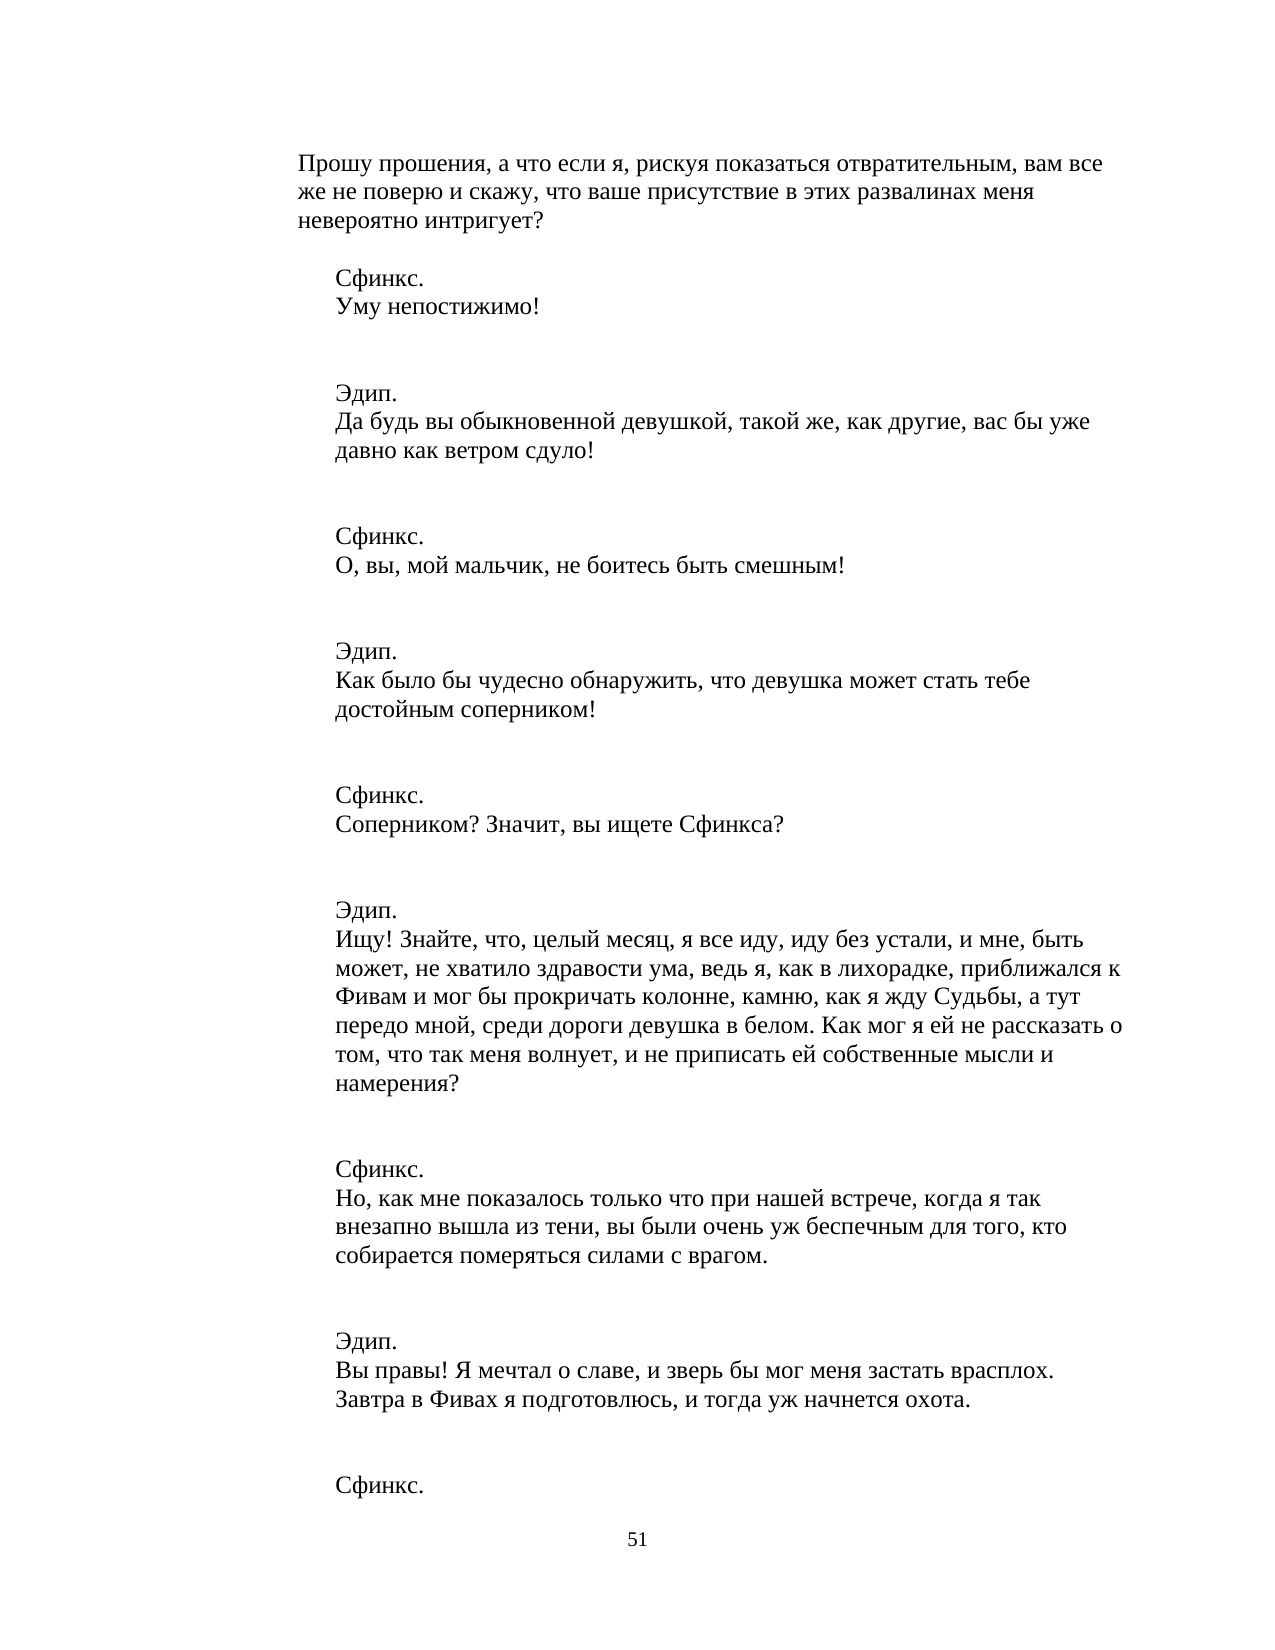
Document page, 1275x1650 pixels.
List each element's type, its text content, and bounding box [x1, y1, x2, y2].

text Прошу прошения, а что если я, рискуя показаться отвратительным, вам все же не поверю и скажу, что ваше присутствие в этих развалинах меня невероятно интригует? [298, 148, 1127, 234]
text О, вы, мой мальчик, не боитесь быть смешным! [335, 550, 1127, 579]
text Эдип. [335, 636, 1127, 665]
text Как было бы чудесно обнаружить, что девушка может стать тебе достойным соперником! [335, 665, 1127, 723]
text Сфинкс. [335, 1154, 1127, 1183]
text Ищу! Знайте, что, целый месяц, я все иду, иду без устали, и мне, быть может, не хватило здравости ума, ведь я, как в лихорадке, приближался к Фивам и мог бы прокричать колонне, камню, как я жду Судьбы, а тут передо мной, среди дороги девушка в белом. Как мог я ей не рассказать о том, что так меня волнует, и не приписать ей собственные мысли и намерения? [335, 924, 1127, 1096]
text Сфинкс. [335, 780, 1127, 809]
text Но, как мне показалось только что при нашей встрече, когда я так внезапно вышла из тени, вы были очень уж беспечным для того, кто собирается померяться силами с врагом. [335, 1183, 1127, 1269]
text Эдип. [335, 378, 1127, 406]
text Вы правы! Я мечтал о славе, и зверь бы мог меня застать врасплох. Завтра в Фивах я подготовлюсь, и тогда уж начнется охота. [335, 1355, 1127, 1413]
text Эдип. [335, 1326, 1127, 1355]
text Сфинкс. [335, 263, 1127, 291]
text Сфинкс. [335, 521, 1127, 550]
text Да будь вы обыкновенной девушкой, такой же, как другие, вас бы уже давно как ветром сдуло! [335, 406, 1127, 464]
text Сфинкс. [335, 1470, 1127, 1499]
text Эдип. [335, 895, 1127, 924]
text Соперником? Значит, вы ищете Сфинкса? [335, 809, 1127, 838]
text Уму непостижимо! [335, 291, 1127, 320]
